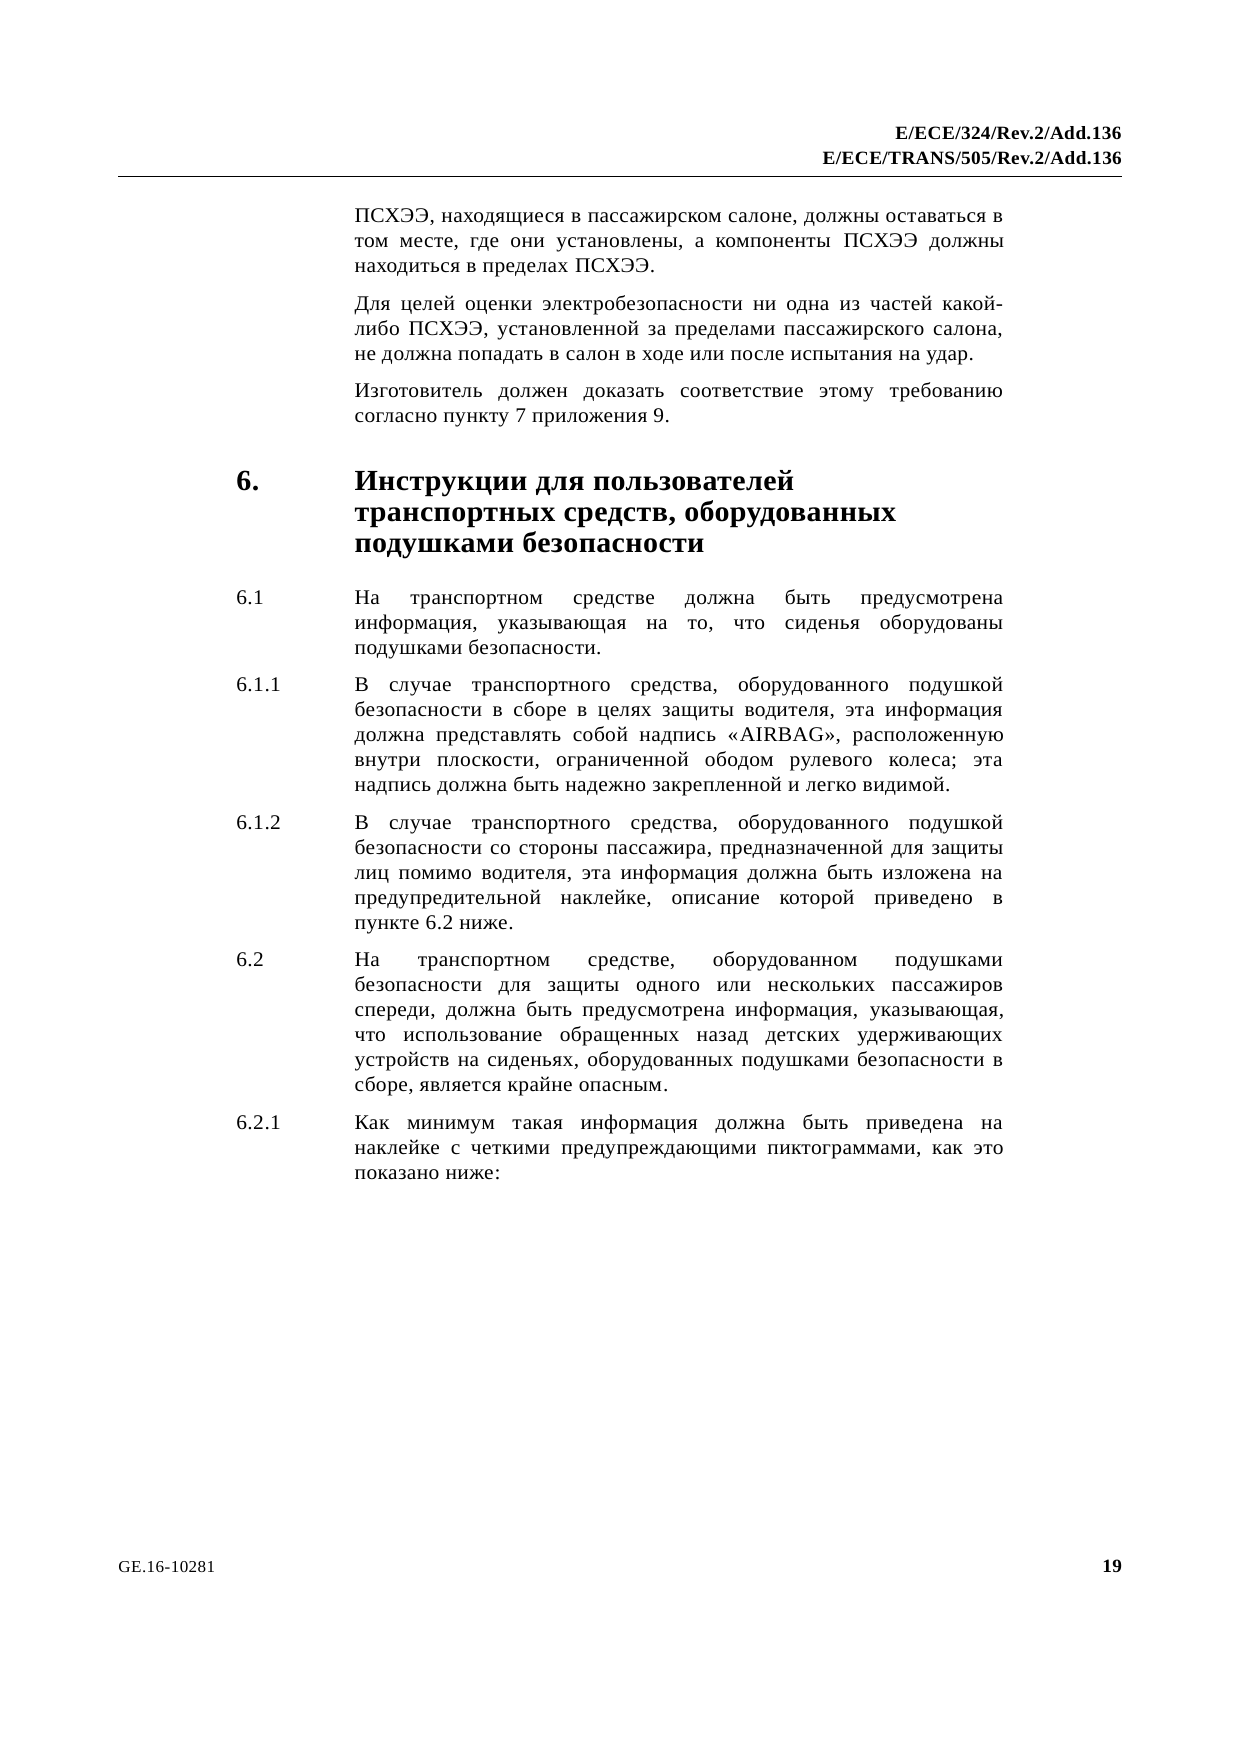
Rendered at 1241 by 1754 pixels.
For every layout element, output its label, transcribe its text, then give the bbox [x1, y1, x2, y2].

text ПСХЭЭ, находящиеся в пассажирском салоне, должны оставаться в том месте, где они установлены, а компоненты ПСХЭЭ должны находиться в пределах ПСХЭЭ. [236, 202, 1004, 277]
text 6.1 На транспортном средстве должна быть предусмотрена информация, указывающая на то, что сиденья оборудованы подушками безопасности. [236, 584, 1004, 659]
text Для целей оценки электробезопасности ни одна из частей какой-либо ПСХЭЭ, установленной за пределами пассажирского салона, не должна попадать в салон в ходе или после испытания на удар. [236, 290, 1004, 365]
text 6.1.2 В случае транспортного средства, оборудованного подушкой безопасности со стороны пассажира, предназначенной для защиты лиц помимо водителя, эта информация должна быть изложена на предупредительной наклейке, описание которой приведено в пункте 6.2 ниже. [236, 809, 1004, 934]
text 6.2.1 Как минимум такая информация должна быть приведена на наклейке с четкими предупреждающими пиктограммами, как это показано ниже: [236, 1109, 1004, 1184]
text Изготовитель должен доказать соответствие этому требованию согласно пункту 7 приложения 9. [236, 377, 1004, 427]
text 6. Инструкции для пользователей транспортных средств, оборудованных подушками безопасности [118, 465, 1004, 559]
text 6.1.1 В случае транспортного средства, оборудованного подушкой безопасности в сборе в целях защиты водителя, эта информация должна представлять собой надпись «AIRBAG», расположенную внутри плоскости, ограниченной ободом рулевого колеса; эта надпись должна быть надежно закрепленной и легко видимой. [236, 671, 1004, 796]
text 6.2 На транспортном средстве, оборудованном подушками безопасности для защиты одного или нескольких пассажиров спереди, должна быть предусмотрена информация, указывающая, что использование обращенных назад детских удерживающих устройств на сиденьях, оборудованных подушками безопасности в сборе, является крайне опасным. [236, 946, 1004, 1096]
